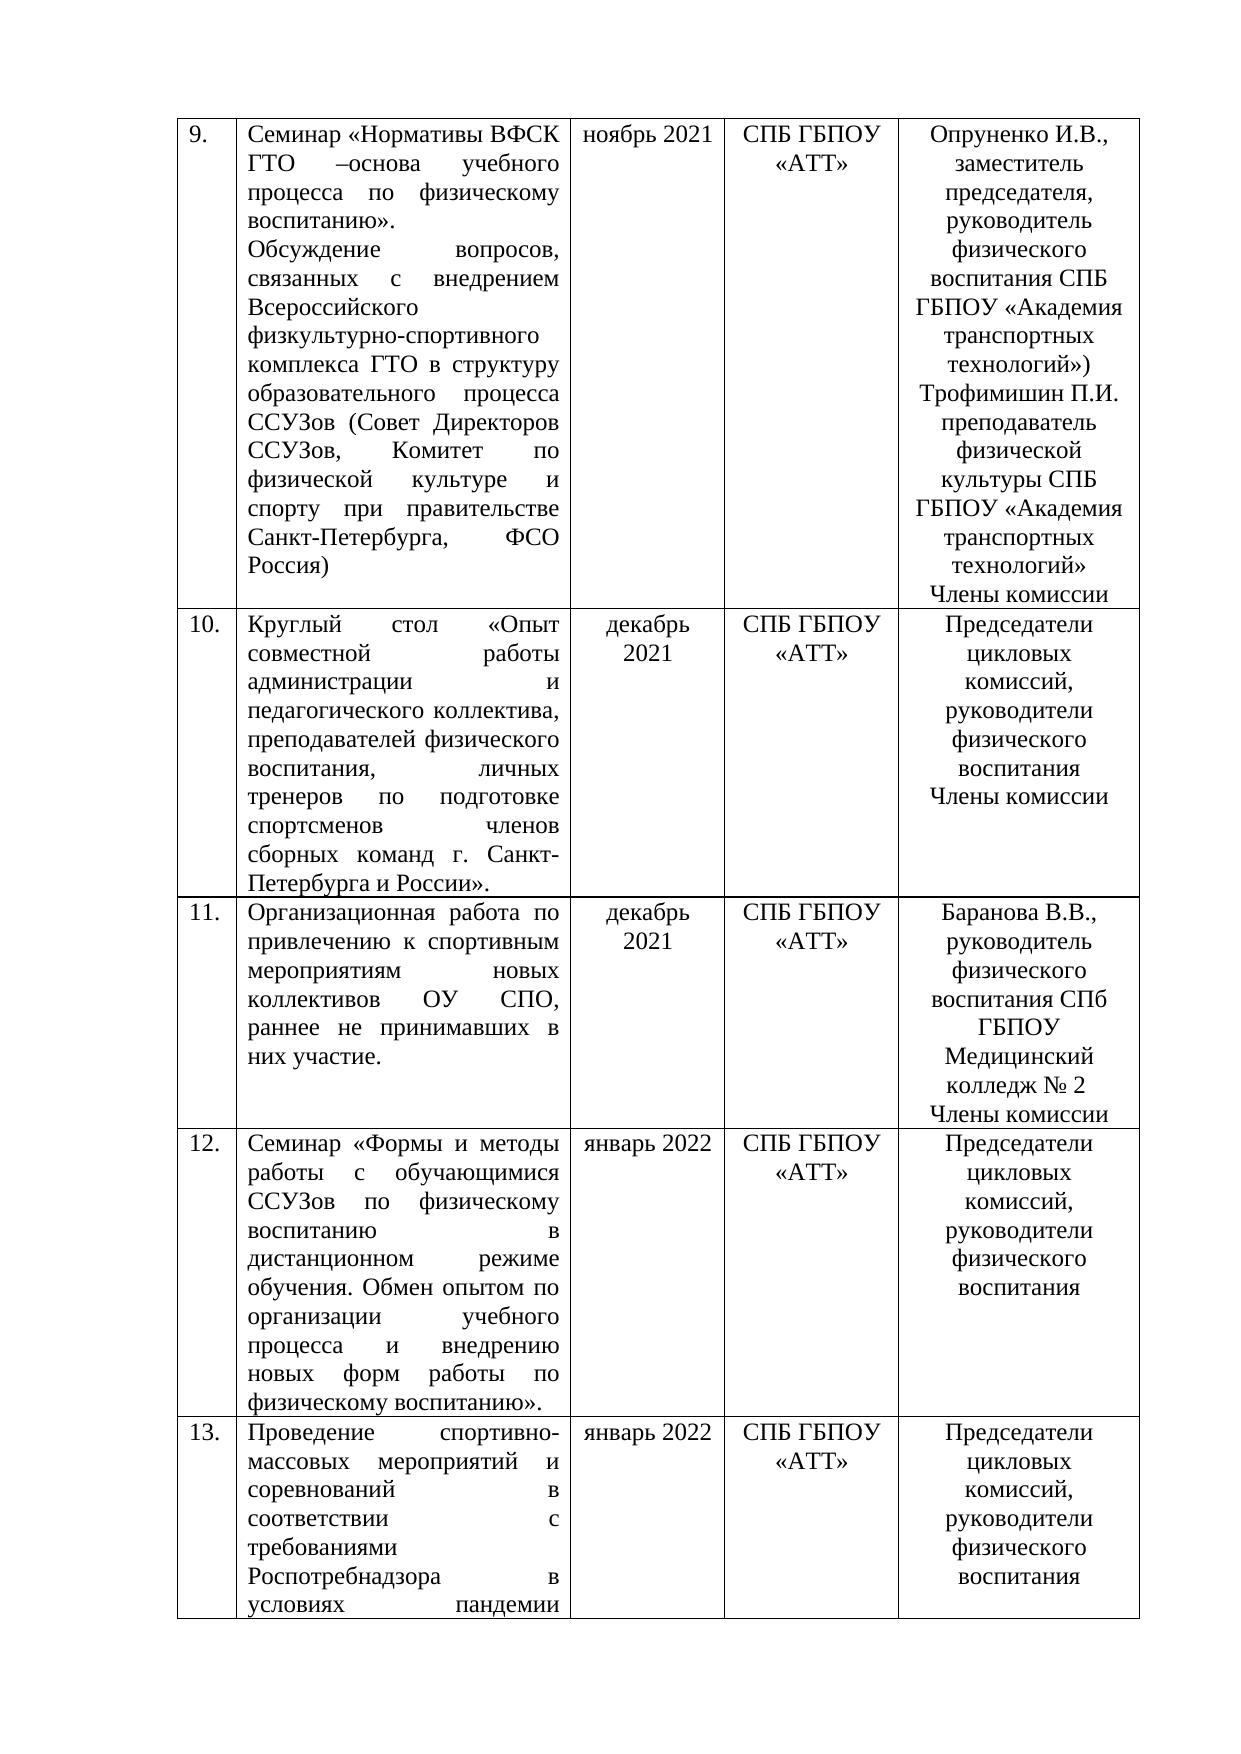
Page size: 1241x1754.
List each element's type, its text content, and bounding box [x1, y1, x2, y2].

table_header Семинар «Нормативы ВФСК ГТО –основа учебного процесса по физическому воспитанию». Обсуждение вопросов, связанных с внедрением Всероссийского физкультурно-спортивного комплекса ГТО в структуру образовательного процесса ССУЗов (Совет Директоров ССУЗов, Комитет по физической культуре и спорту при правительстве Санкт-Петербурга, ФСО Россия) [237, 119, 570, 608]
table_cell [178, 898, 236, 1127]
table_cell Круглый стол «Опыт совместной работы администрации и педагогического коллектива, преподавателей физического воспитания, личных тренеров по подготовке спортсменов членов сборных команд г. Санкт-Петербурга и России». [237, 609, 570, 896]
table_cell Семинар «Формы и методы работы с обучающимися ССУЗов по физическому воспитанию в дистанционном режиме обучения. Обмен опытом по организации учебного процесса и внедрению новых форм работы по физическому воспитанию». [237, 1129, 570, 1416]
table_cell [178, 1129, 236, 1416]
table_cell СПБ ГБПОУ «АТТ» [725, 898, 898, 1127]
table_cell [178, 1417, 236, 1618]
table_cell Председатели цикловых комиссий, руководители физического воспитания Члены комиссии [899, 609, 1139, 896]
table_header [178, 119, 236, 608]
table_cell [237, 1417, 570, 1618]
table_cell январь 2022 [571, 1129, 724, 1416]
table_cell Председатели цикловых комиссий, руководители физического воспитания [899, 1129, 1139, 1416]
table_cell СПБ ГБПОУ «АТТ» [725, 609, 898, 896]
table_cell январь 2022 [571, 1417, 724, 1618]
table_cell [178, 609, 236, 896]
table_cell СПБ ГБПОУ «АТТ» [725, 1417, 898, 1618]
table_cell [899, 1417, 1139, 1618]
table_header Опруненко И.В., заместитель председателя, руководитель физического воспитания СПБ ГБПОУ «Академия транспортных технологий») Трофимишин П.И. преподаватель физической культуры СПБ ГБПОУ «Академия транспортных технологий» Члены комиссии [899, 119, 1139, 608]
table_cell Баранова В.В., руководитель физического воспитания СПб ГБПОУ Медицинский колледж № 2 Члены комиссии [899, 898, 1139, 1127]
table_cell декабрь 2021 [571, 898, 724, 1127]
table_cell Организационная работа по привлечению к спортивным мероприятиям новых коллективов ОУ СПО, раннее не принимавших в них участие. [237, 898, 570, 1127]
table_header СПБ ГБПОУ «АТТ» [725, 119, 898, 608]
table_header ноябрь 2021 [571, 119, 724, 608]
table_cell СПБ ГБПОУ «АТТ» [725, 1129, 898, 1416]
table_cell декабрь 2021 [571, 609, 724, 896]
